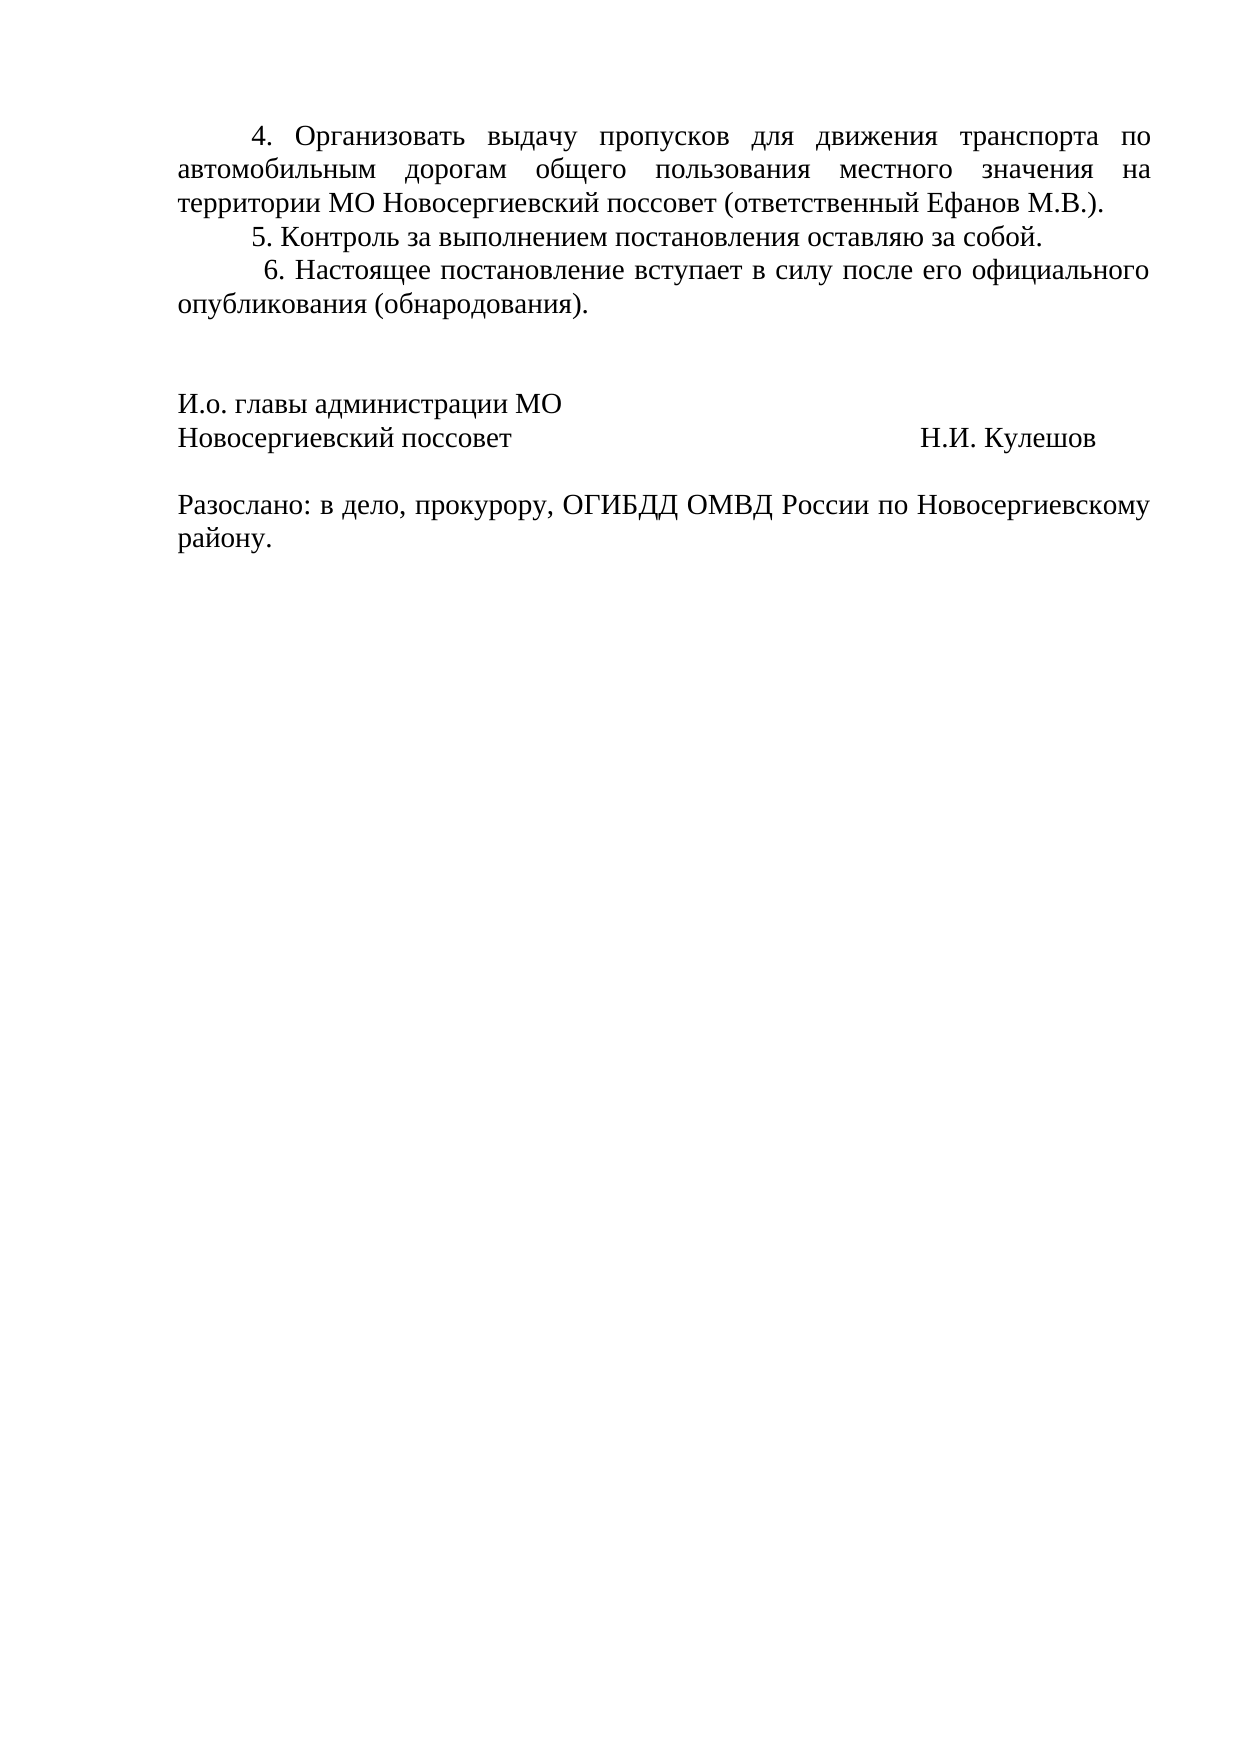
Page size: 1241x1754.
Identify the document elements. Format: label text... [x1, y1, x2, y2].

text 4. Организовать выдачу пропусков для движения транспорта по автомобильным дорогам общего пользования местного значения на территории МО Новосергиевский поссовет (ответственный Ефанов М.В.). [177, 118, 1152, 219]
text 5. Контроль за выполнением постановления оставляю за собой. [177, 219, 1152, 252]
text И.о. главы администрации МО [177, 386, 1152, 420]
text Разослано: в дело, прокурору, ОГИБДД ОМВД России по Новосергиевскому району. [177, 487, 1152, 554]
text 6. Настоящее постановление вступает в силу после его официального опубликования (обнародования). [177, 252, 1152, 319]
text Новосергиевский поссовет Н.И. Кулешов [177, 420, 1152, 453]
